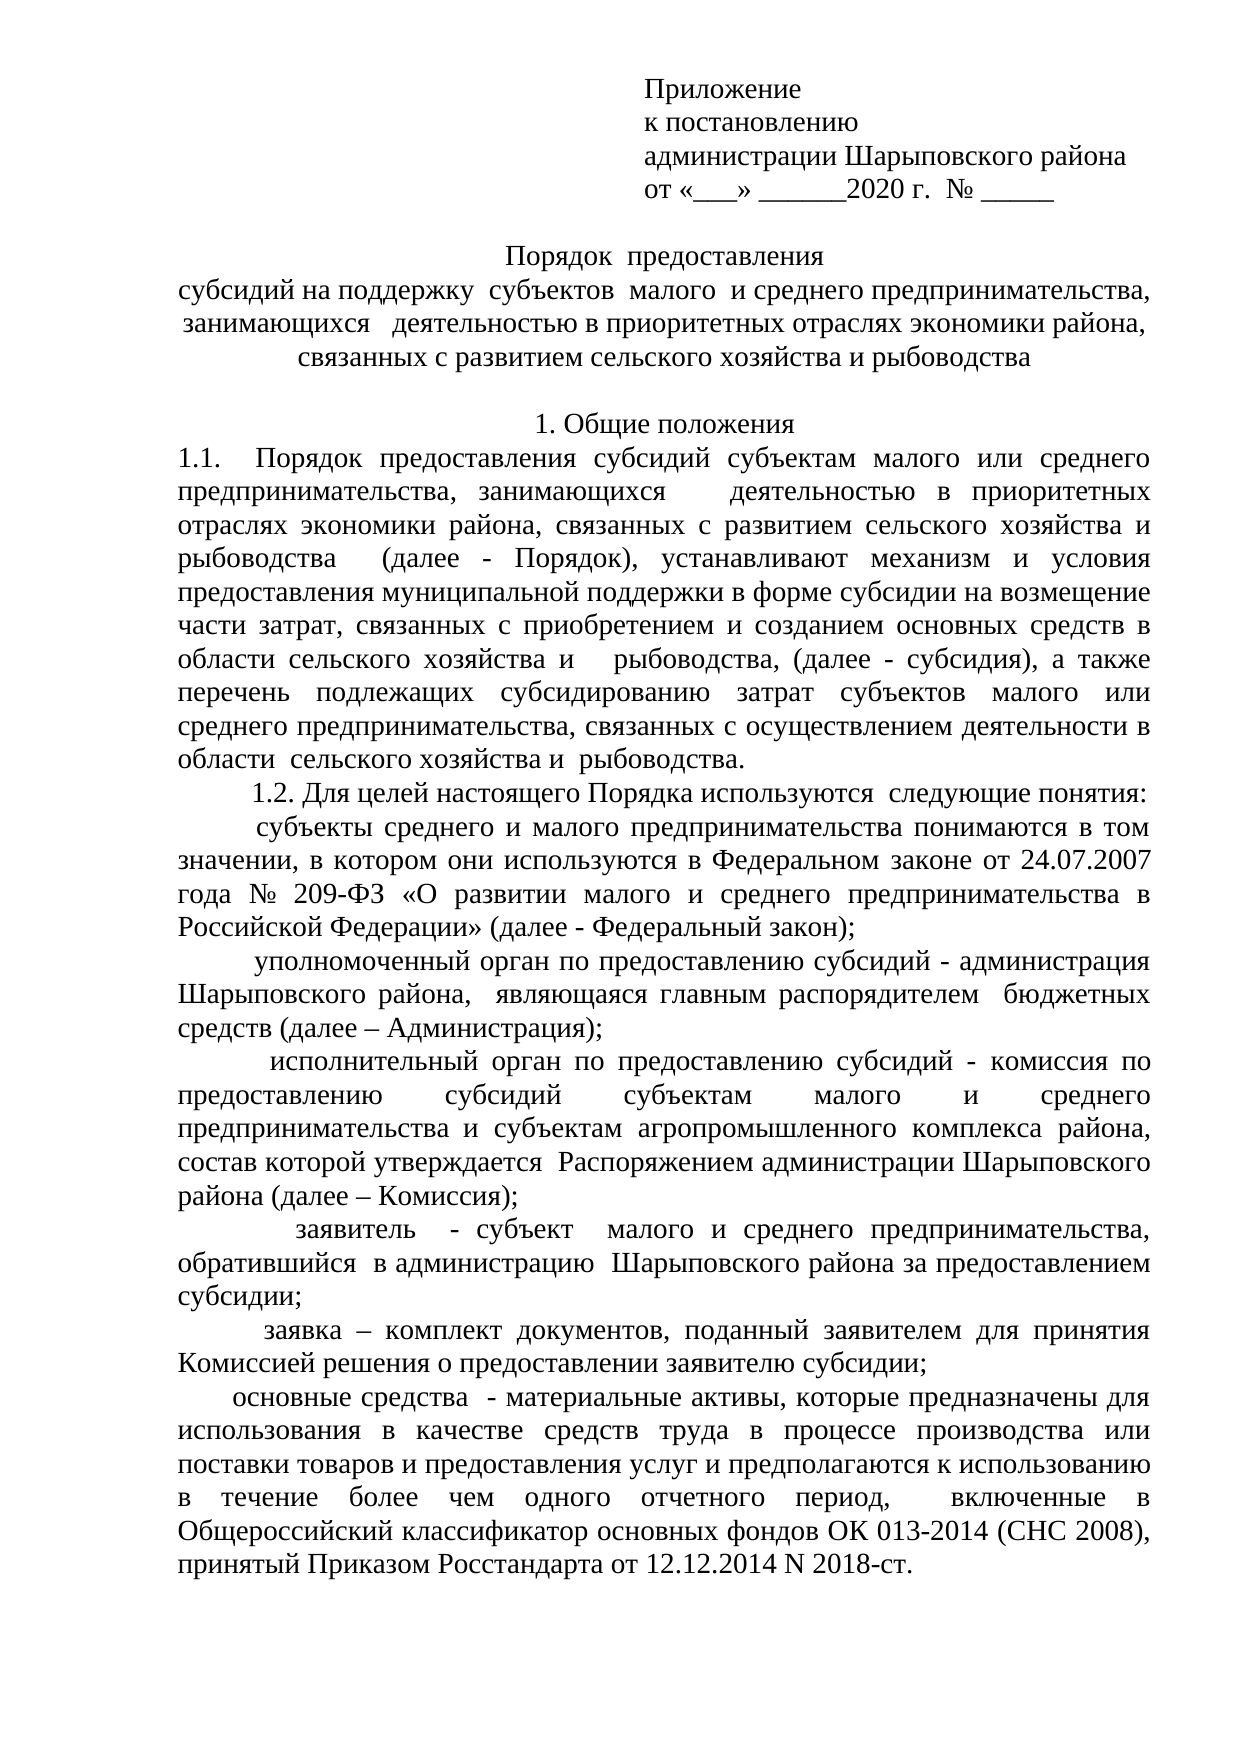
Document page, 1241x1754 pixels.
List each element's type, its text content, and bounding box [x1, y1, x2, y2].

text субсидий на поддержку субъектов малого и среднего предпринимательства, занимающихся деятельностью в приоритетных отраслях экономики района, связанных с развитием сельского хозяйства и рыбоводства [177, 272, 1152, 373]
text Приложение [177, 71, 1152, 104]
text к постановлению [177, 104, 1152, 138]
text 1.2. Для целей настоящего Порядка используются следующие понятия: [177, 775, 1152, 809]
text субъекты среднего и малого предпринимательства понимаются в том значении, в котором они используются в Федеральном законе от 24.07.2007 года № 209-ФЗ «О развитии малого и среднего предпринимательства в Российской Федерации» (далее - Федеральный закон); [177, 809, 1152, 943]
text 1. Общие положения [177, 406, 1152, 440]
text основные средства - материальные активы, которые предназначены для использования в качестве средств труда в процессе производства или поставки товаров и предоставления услуг и предполагаются к использованию в течение более чем одного отчетного период, включенные в Общероссийский классификатор основных фондов ОК 013-2014 (СНС 2008), принятый Приказом Росстандарта от 12.12.2014 N 2018-ст. [177, 1379, 1152, 1580]
text 1.1. Порядок предоставления субсидий субъектам малого или среднего предпринимательства, занимающихся деятельностью в приоритетных отраслях экономики района, связанных с развитием сельского хозяйства и рыбоводства (далее - Порядок), устанавливают механизм и условия предоставления муниципальной поддержки в форме субсидии на возмещение части затрат, связанных с приобретением и созданием основных средств в области сельского хозяйства и рыбоводства, (далее - субсидия), а также перечень подлежащих субсидированию затрат субъектов малого или среднего предпринимательства, связанных с осуществлением деятельности в области сельского хозяйства и рыбоводства. [177, 440, 1152, 775]
text заявка – комплект документов, поданный заявителем для принятия Комиссией решения о предоставлении заявителю субсидии; [177, 1312, 1152, 1379]
text Порядок предоставления [177, 238, 1152, 272]
text исполнительный орган по предоставлению субсидий - комиссия по предоставлению субсидий субъектам малого и среднего предпринимательства и субъектам агропромышленного комплекса района, состав которой утверждается Распоряжением администрации Шарыповского района (далее – Комиссия); [177, 1043, 1152, 1211]
text администрации Шарыповского района [177, 138, 1152, 171]
text от «___» ______2020 г. № _____ [177, 171, 1152, 205]
text заявитель - субъект малого и среднего предпринимательства, обратившийся в администрацию Шарыповского района за предоставлением субсидии; [177, 1211, 1152, 1312]
text уполномоченный орган по предоставлению субсидий - администрация Шарыповского района, являющаяся главным распорядителем бюджетных средств (далее – Администрация); [177, 943, 1152, 1043]
